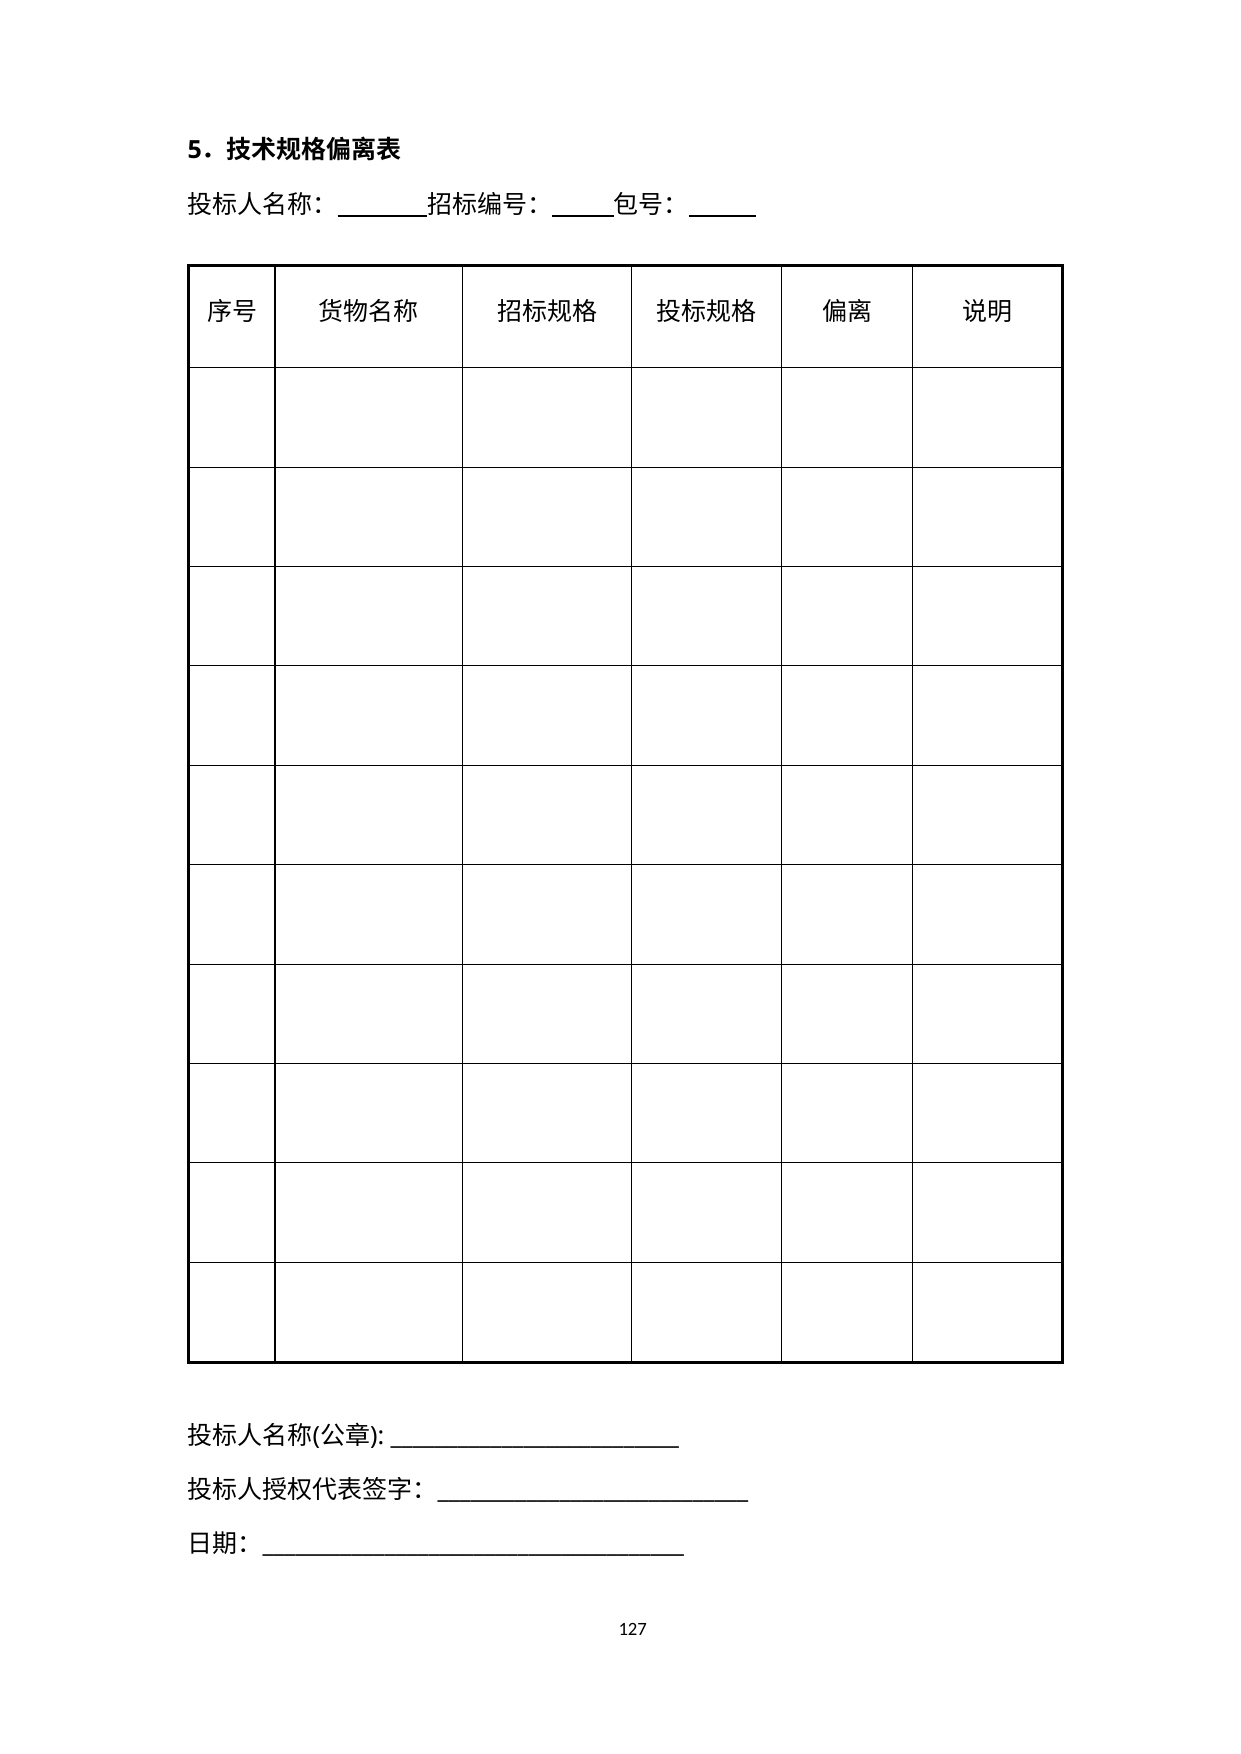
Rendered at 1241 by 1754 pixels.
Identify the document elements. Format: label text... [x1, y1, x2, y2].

table_cell [913, 1064, 1061, 1162]
table_cell [463, 1263, 631, 1361]
table_header 偏离 [782, 267, 912, 367]
table_cell [190, 965, 274, 1063]
table_cell [913, 1263, 1061, 1361]
table_cell [190, 567, 274, 665]
table_cell [782, 368, 912, 467]
table_cell [632, 567, 781, 665]
table_cell [276, 766, 462, 864]
table_cell [782, 567, 912, 665]
table_cell [913, 666, 1061, 765]
table_cell [276, 368, 462, 467]
table_cell [632, 1163, 781, 1262]
table_cell [276, 865, 462, 963]
table_cell [463, 1163, 631, 1262]
table_cell [782, 865, 912, 963]
table_cell [190, 766, 274, 864]
text 日期：______________________________________ [187, 1524, 1078, 1560]
table_cell [190, 1263, 274, 1361]
table_cell [782, 468, 912, 566]
table_cell [463, 965, 631, 1063]
table_cell [276, 1163, 462, 1262]
table_cell [913, 567, 1061, 665]
table_cell [913, 468, 1061, 566]
table_cell [782, 1163, 912, 1262]
table_cell [463, 567, 631, 665]
table_cell [190, 1064, 274, 1162]
table_cell [463, 766, 631, 864]
text 投标人名称： 招标编号： 包号： [187, 184, 1078, 221]
table_cell [632, 1064, 781, 1162]
table_cell [463, 468, 631, 566]
table_cell [632, 766, 781, 864]
table_header 招标规格 [463, 267, 631, 367]
table_cell [190, 368, 274, 467]
table_cell [276, 965, 462, 1063]
table_header 货物名称 [276, 267, 462, 367]
table_cell [632, 965, 781, 1063]
table_cell [276, 666, 462, 765]
table_cell [913, 368, 1061, 467]
table_cell [913, 965, 1061, 1063]
table_cell [913, 865, 1061, 963]
table_header 序号 [190, 267, 274, 367]
text 投标人名称(公章): __________________________ [187, 1415, 1078, 1451]
table_cell [782, 1263, 912, 1361]
table_cell [782, 766, 912, 864]
table_cell [632, 1263, 781, 1361]
table_cell [276, 567, 462, 665]
table_cell [190, 468, 274, 566]
table_cell [782, 666, 912, 765]
table_cell [276, 1263, 462, 1361]
table_cell [782, 1064, 912, 1162]
table_cell [463, 1064, 631, 1162]
table_cell [463, 865, 631, 963]
table_cell [190, 1163, 274, 1262]
text 投标人授权代表签字：____________________________ [187, 1469, 1078, 1506]
table_cell [276, 1064, 462, 1162]
table_cell [463, 368, 631, 467]
table_cell [190, 666, 274, 765]
table_cell [276, 468, 462, 566]
table_cell [913, 766, 1061, 864]
table_cell [632, 666, 781, 765]
table_header 说明 [913, 267, 1061, 367]
table_cell [463, 666, 631, 765]
table_header 投标规格 [632, 267, 781, 367]
table_cell [632, 865, 781, 963]
text 5．技术规格偏离表 [187, 130, 1078, 166]
table_cell [913, 1163, 1061, 1262]
table_cell [632, 368, 781, 467]
table_cell [190, 865, 274, 963]
table_cell [632, 468, 781, 566]
table_cell [782, 965, 912, 1063]
